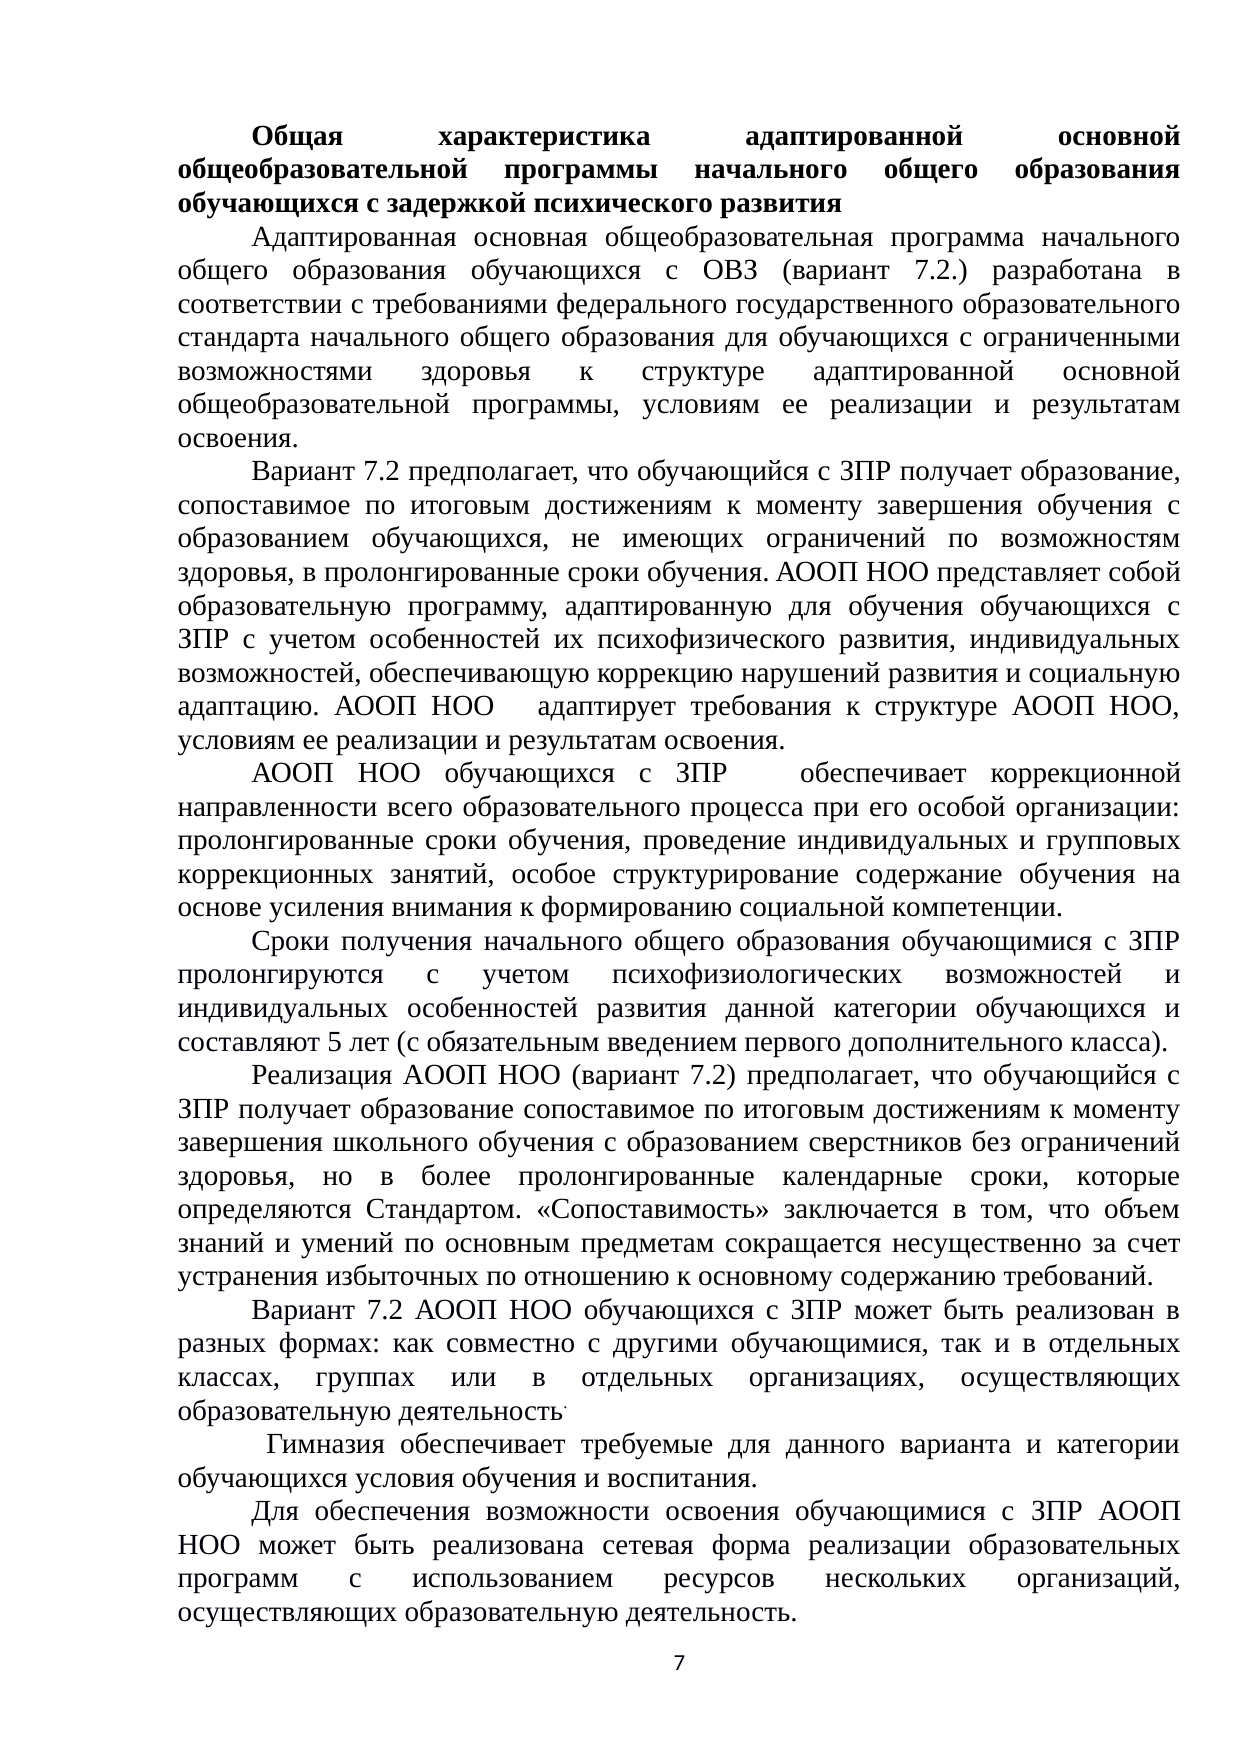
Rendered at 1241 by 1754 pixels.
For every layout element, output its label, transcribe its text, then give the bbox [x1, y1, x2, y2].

text Сроки получения начального общего образования обучающимися с ЗПР пролонгируются с учетом психофизиологических возможностей и индивидуальных особенностей развития данной категории обучающихся и составляют 5 лет (с обязательным введением первого дополнительного класса). [177, 923, 1181, 1057]
text АООП НОО обучающихся с ЗПР обеспечивает коррекционной направленности всего образовательного процесса при его особой организации: пролонгированные сроки обучения, проведение индивидуальных и групповых коррекционных занятий, особое структурирование содержание обучения на основе усиления внимания к формированию социальной компетенции. [177, 755, 1181, 923]
text Гимназия обеспечивает требуемые для данного варианта и категории обучающихся условия обучения и воспитания. [177, 1426, 1181, 1493]
text Вариант 7.2 предполагает, что обучающийся с ЗПР получает образование, сопоставимое по итоговым достижениям к моменту завершения обучения с образованием обучающихся, не имеющих ограничений по возможностям здоровья, в пролонгированные сроки обучения. АООП НОО представляет собой образовательную программу, адаптированную для обучения обучающихся с ЗПР с учетом особенностей их психофизического развития, индивидуальных возможностей, обеспечивающую коррекцию нарушений развития и социальную адаптацию. АООП НОО адаптирует требования к структуре АООП НОО, условиям ее реализации и результатам освоения. [177, 453, 1181, 755]
text Реализация АООП НОО (вариант 7.2) предполагает, что обучающийся с ЗПР получает образование сопоставимое по итоговым достижениям к моменту завершения школьного обучения с образованием сверстников без ограничений здоровья, но в более пролонгированные календарные сроки, которые определяются Стандартом. «Сопоставимость» заключается в том, что объем знаний и умений по основным предметам сокращается несущественно за счет устранения избыточных по отношению к основному содержанию требований. [177, 1057, 1181, 1292]
text Для обеспечения возможности освоения обучающимися с ЗПР АООП НОО может быть реализована сетевая форма реализации образовательных программ с использованием ресурсов нескольких организаций, осуществляющих образовательную деятельность. [177, 1493, 1181, 1627]
text Общая характеристика адаптированной основной общеобразовательной программы начального общего образования обучающихся с задержкой психического развития [177, 118, 1181, 219]
text Адаптированная основная общеобразовательная программа начального общего образования обучающихся с ОВЗ (вариант 7.2.) разработана в соответствии с требованиями федерального государственного образовательного стандарта начального общего образования для обучающихся с ограниченными возможностями здоровья к структуре адаптированной основной общеобразовательной программы, условиям ее реализации и результатам освоения. [177, 219, 1181, 453]
text Вариант 7.2 АООП НОО обучающихся с ЗПР может быть реализован в разных формах: как совместно с другими обучающимися, так и в отдельных классах, группах или в отдельных организациях, осуществляющих образовательную деятельность. [177, 1292, 1181, 1426]
